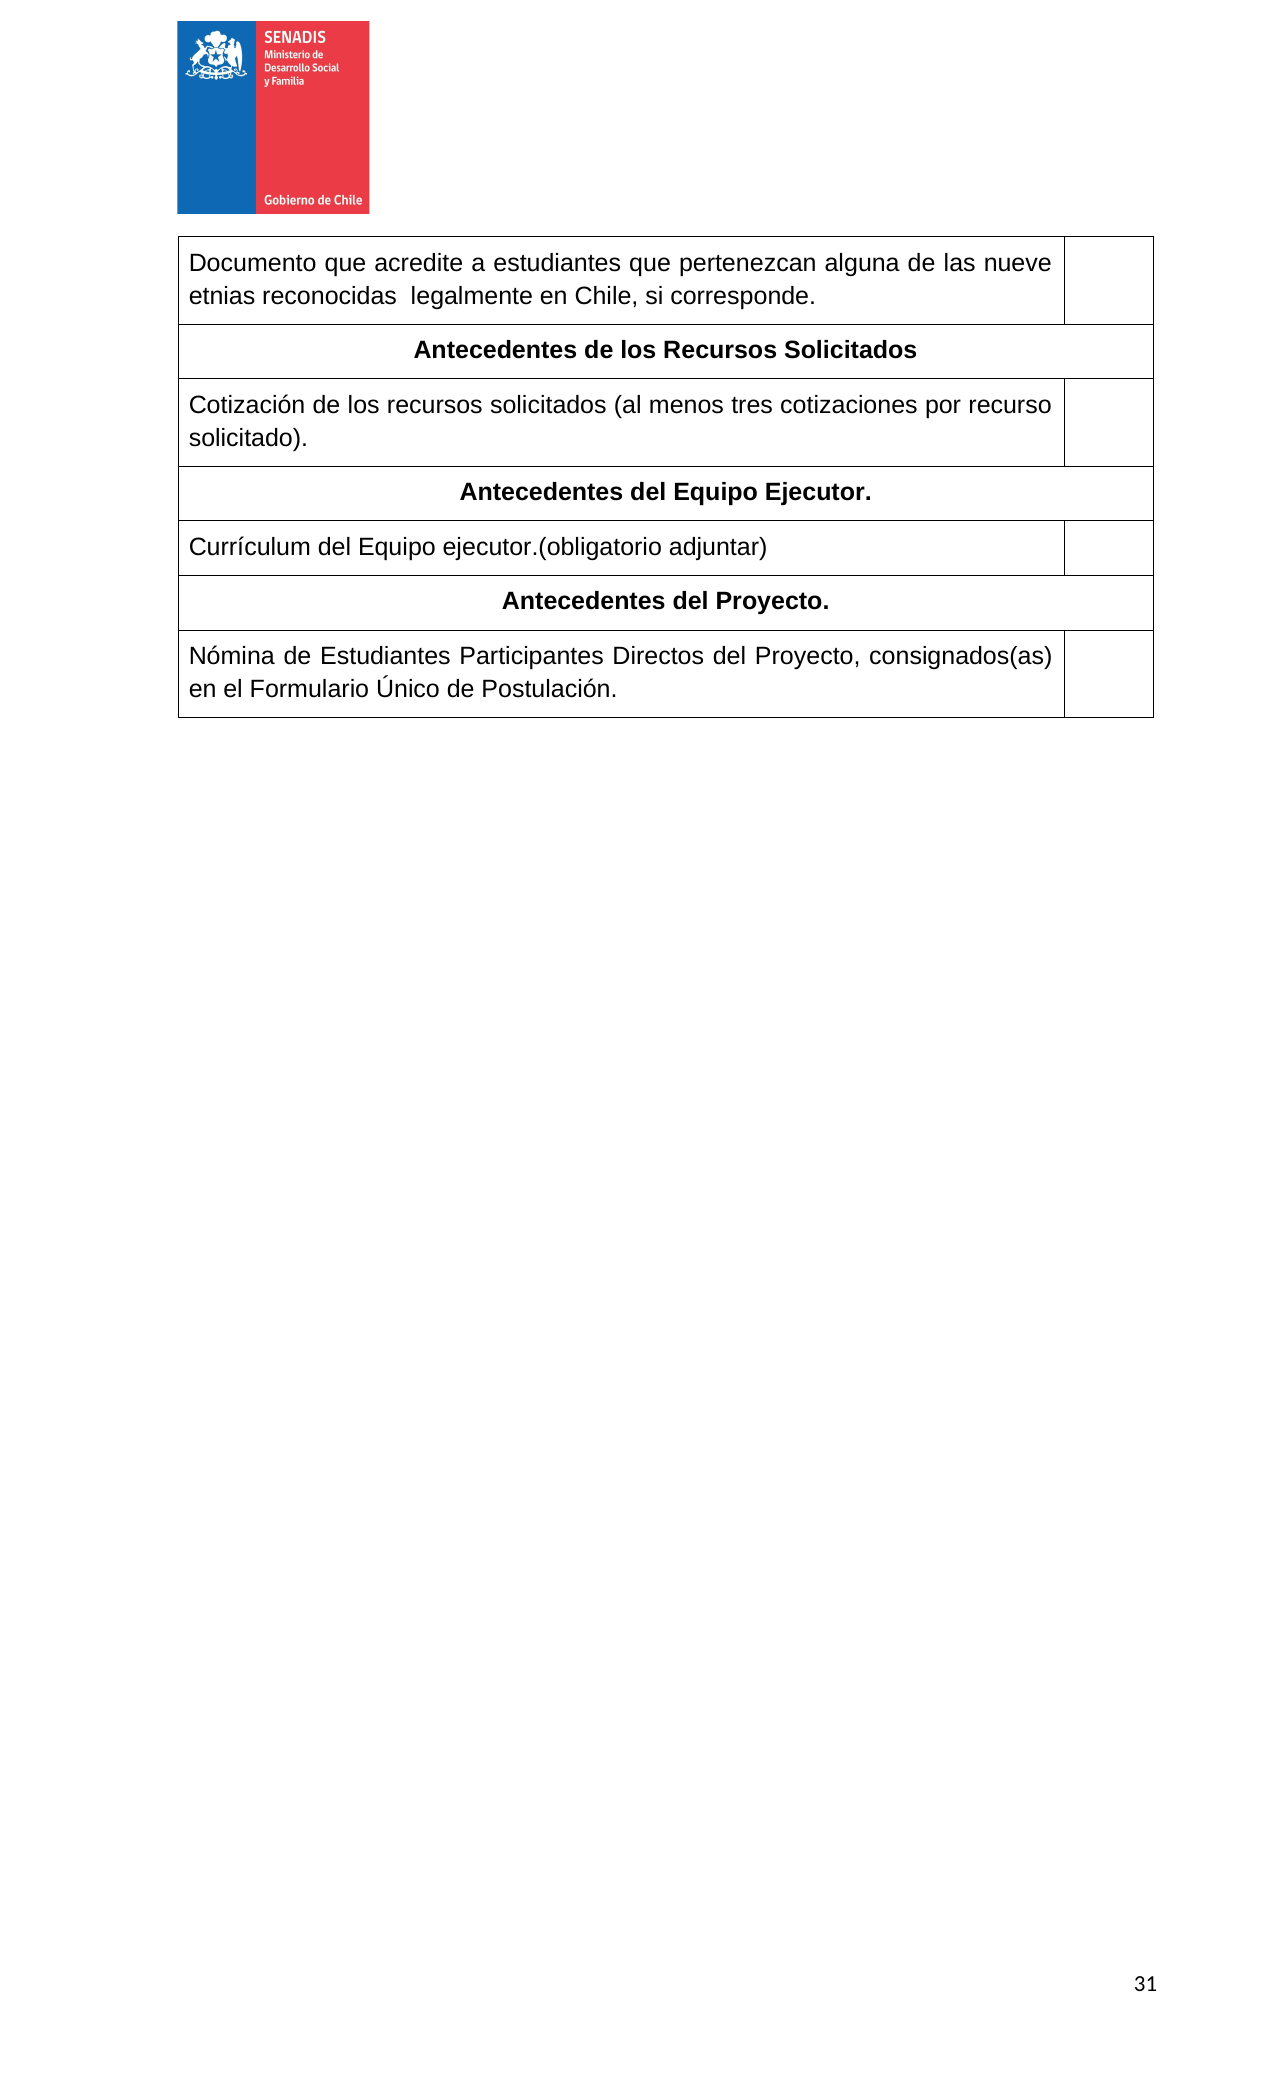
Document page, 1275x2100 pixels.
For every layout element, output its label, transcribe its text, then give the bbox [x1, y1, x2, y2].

table_cell Nómina de Estudiantes Participantes Directos del Proyecto, consignados(as) en el Formulario Único de Postulación. [179, 631, 1064, 717]
table_cell [1065, 237, 1153, 324]
table_cell [1065, 379, 1153, 466]
table_cell Currículum del Equipo ejecutor.(obligatorio adjuntar) [179, 521, 1064, 575]
table_cell Antecedentes de los Recursos Solicitados [179, 325, 1153, 378]
picture [177, 21, 370, 214]
table_cell Documento que acredite a estudiantes que pertenezcan alguna de las nueve etnias reconocidas legalmente en Chile, si corresponde. [179, 237, 1064, 324]
table_cell Antecedentes del Equipo Ejecutor. [179, 467, 1153, 520]
table_cell Cotización de los recursos solicitados (al menos tres cotizaciones por recurso solicitado). [179, 379, 1064, 466]
table_cell Antecedentes del Proyecto. [179, 576, 1153, 629]
table_cell [1065, 521, 1153, 575]
table_cell [1065, 631, 1153, 717]
